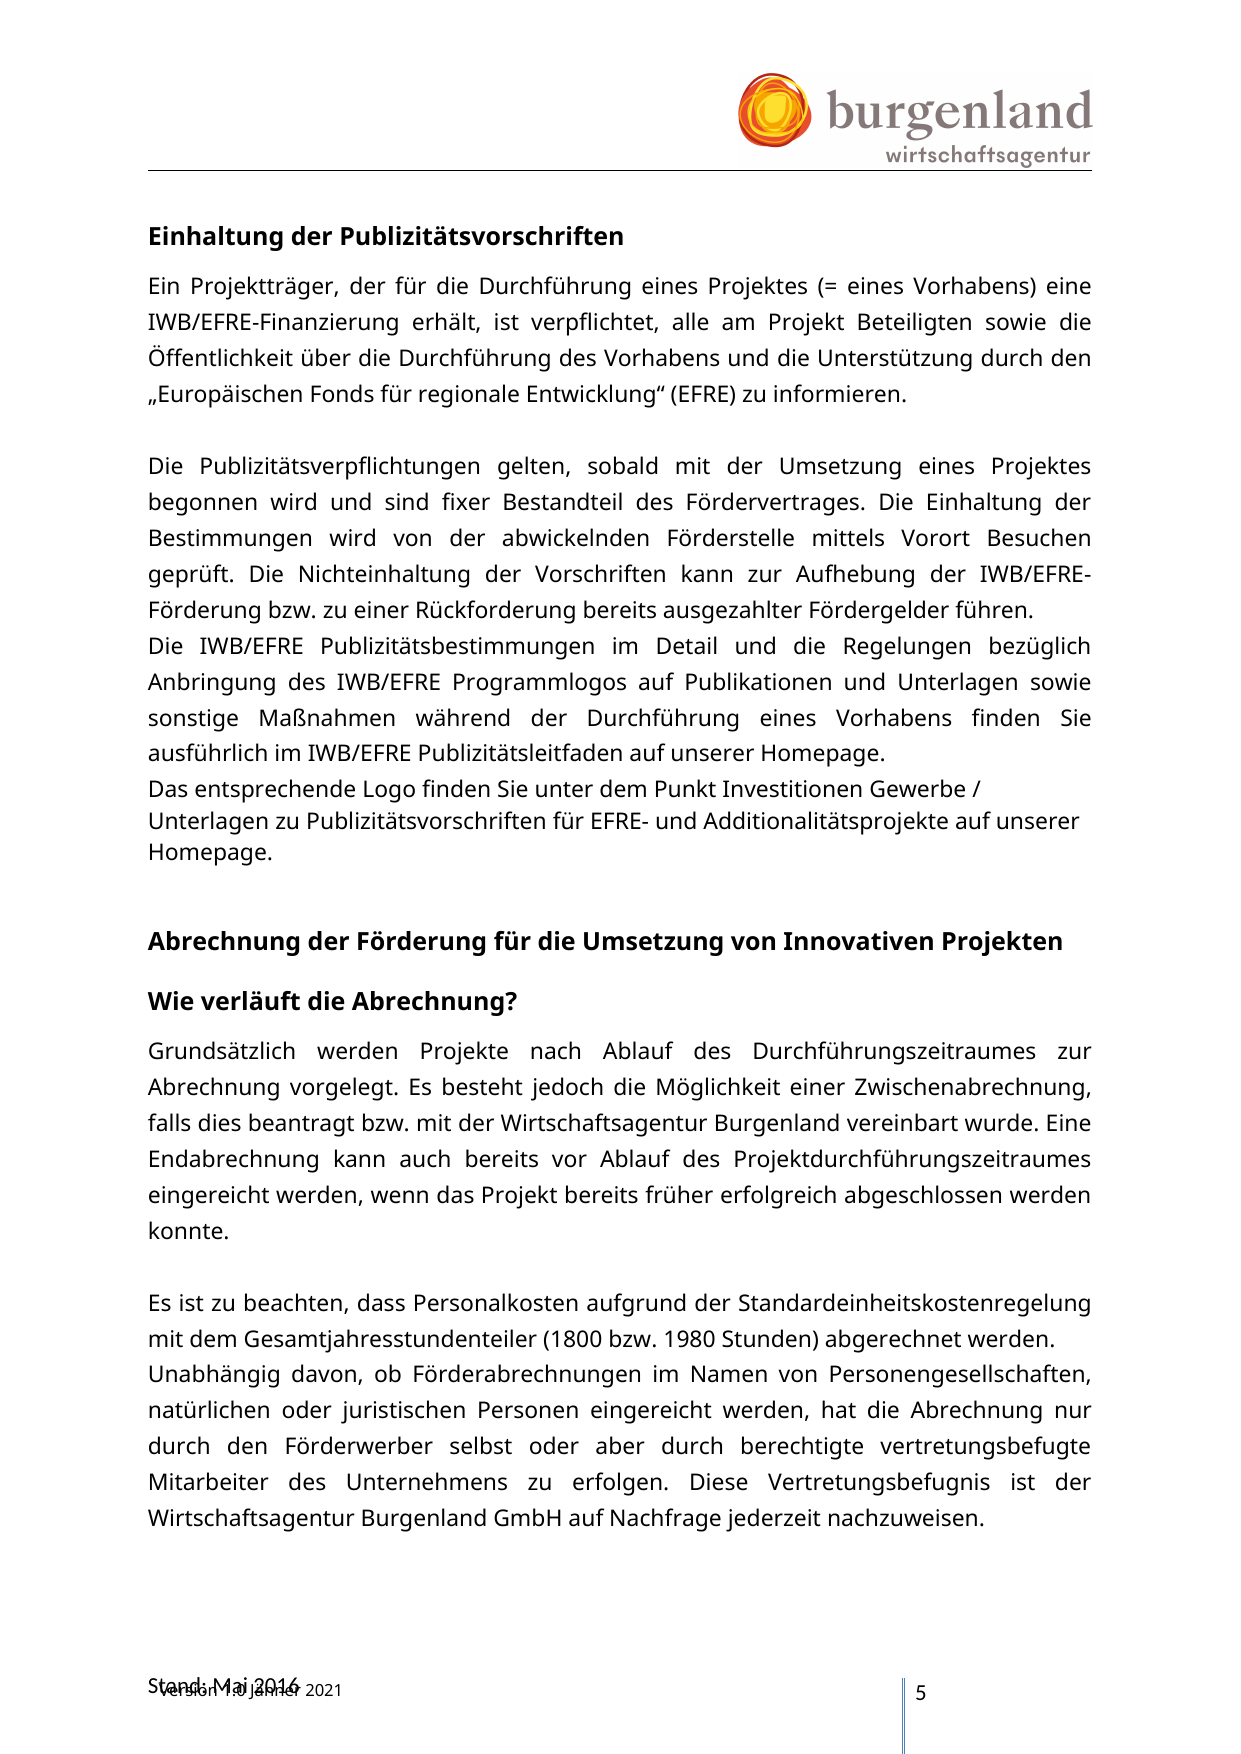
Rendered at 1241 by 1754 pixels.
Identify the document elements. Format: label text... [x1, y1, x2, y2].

text Es ist zu beachten, dass Personalkosten aufgrund der Standardeinheitskostenregelung mit dem Gesamtjahresstundenteiler (1800 bzw. 1980 Stunden) abgerechnet werden. [148, 1287, 1092, 1354]
picture [738, 73, 1093, 168]
text Ein Projektträger, der für die Durchführung eines Projektes (= eines Vorhabens) eine IWB/EFRE-Finanzierung erhält, ist verpflichtet, alle am Projekt Beteiligten sowie die Öffentlichkeit über die Durchführung des Vorhabens und die Unterstützung durch den „Europäischen Fonds für regionale Entwicklung“ (EFRE) zu informieren. [148, 270, 1092, 409]
text Das entsprechende Logo finden Sie unter dem Punkt Investitionen Gewerbe / Unterlagen zu Publizitätsvorschriften für EFRE- und Additionalitätsprojekte auf unserer Homepage. [148, 773, 1092, 867]
text Die IWB/EFRE Publizitätsbestimmungen im Detail und die Regelungen bezüglich Anbringung des IWB/EFRE Programmlogos auf Publikationen und Unterlagen sowie sonstige Maßnahmen während der Durchführung eines Vorhabens finden Sie ausführlich im IWB/EFRE Publizitätsleitfaden auf unserer Homepage. [148, 629, 1092, 769]
subtitle Abrechnung der Förderung für die Umsetzung von Innovativen Projekten [148, 923, 1092, 957]
text Grundsätzlich werden Projekte nach Ablauf des Durchführungszeitraumes zur Abrechnung vorgelegt. Es besteht jedoch die Möglichkeit einer Zwischenabrechnung, falls dies beantragt bzw. mit der Wirtschaftsagentur Burgenland vereinbart wurde. Eine Endabrechnung kann auch bereits vor Ablauf des Projektdurchführungszeitraumes eingereicht werden, wenn das Projekt bereits früher erfolgreich abgeschlossen werden konnte. [148, 1035, 1092, 1246]
subtitle Wie verläuft die Abrechnung? [148, 983, 1092, 1017]
subtitle Einhaltung der Publizitätsvorschriften [148, 218, 1092, 253]
text Unabhängig davon, ob Förderabrechnungen im Namen von Personengesellschaften, natürlichen oder juristischen Personen eingereicht werden, hat die Abrechnung nur durch den Förderwerber selbst oder aber durch berechtigte vertretungsbefugte Mitarbeiter des Unternehmens zu erfolgen. Diese Vertretungsbefugnis ist der Wirtschaftsagentur Burgenland GmbH auf Nachfrage jederzeit nachzuweisen. [148, 1358, 1092, 1533]
text Die Publizitätsverpflichtungen gelten, sobald mit der Umsetzung eines Projektes begonnen wird und sind fixer Bestandteil des Fördervertrages. Die Einhaltung der Bestimmungen wird von der abwickelnden Förderstelle mittels Vorort Besuchen geprüft. Die Nichteinhaltung der Vorschriften kann zur Aufhebung der IWB/EFRE-Förderung bzw. zu einer Rückforderung bereits ausgezahlter Fördergelder führen. [148, 450, 1092, 625]
